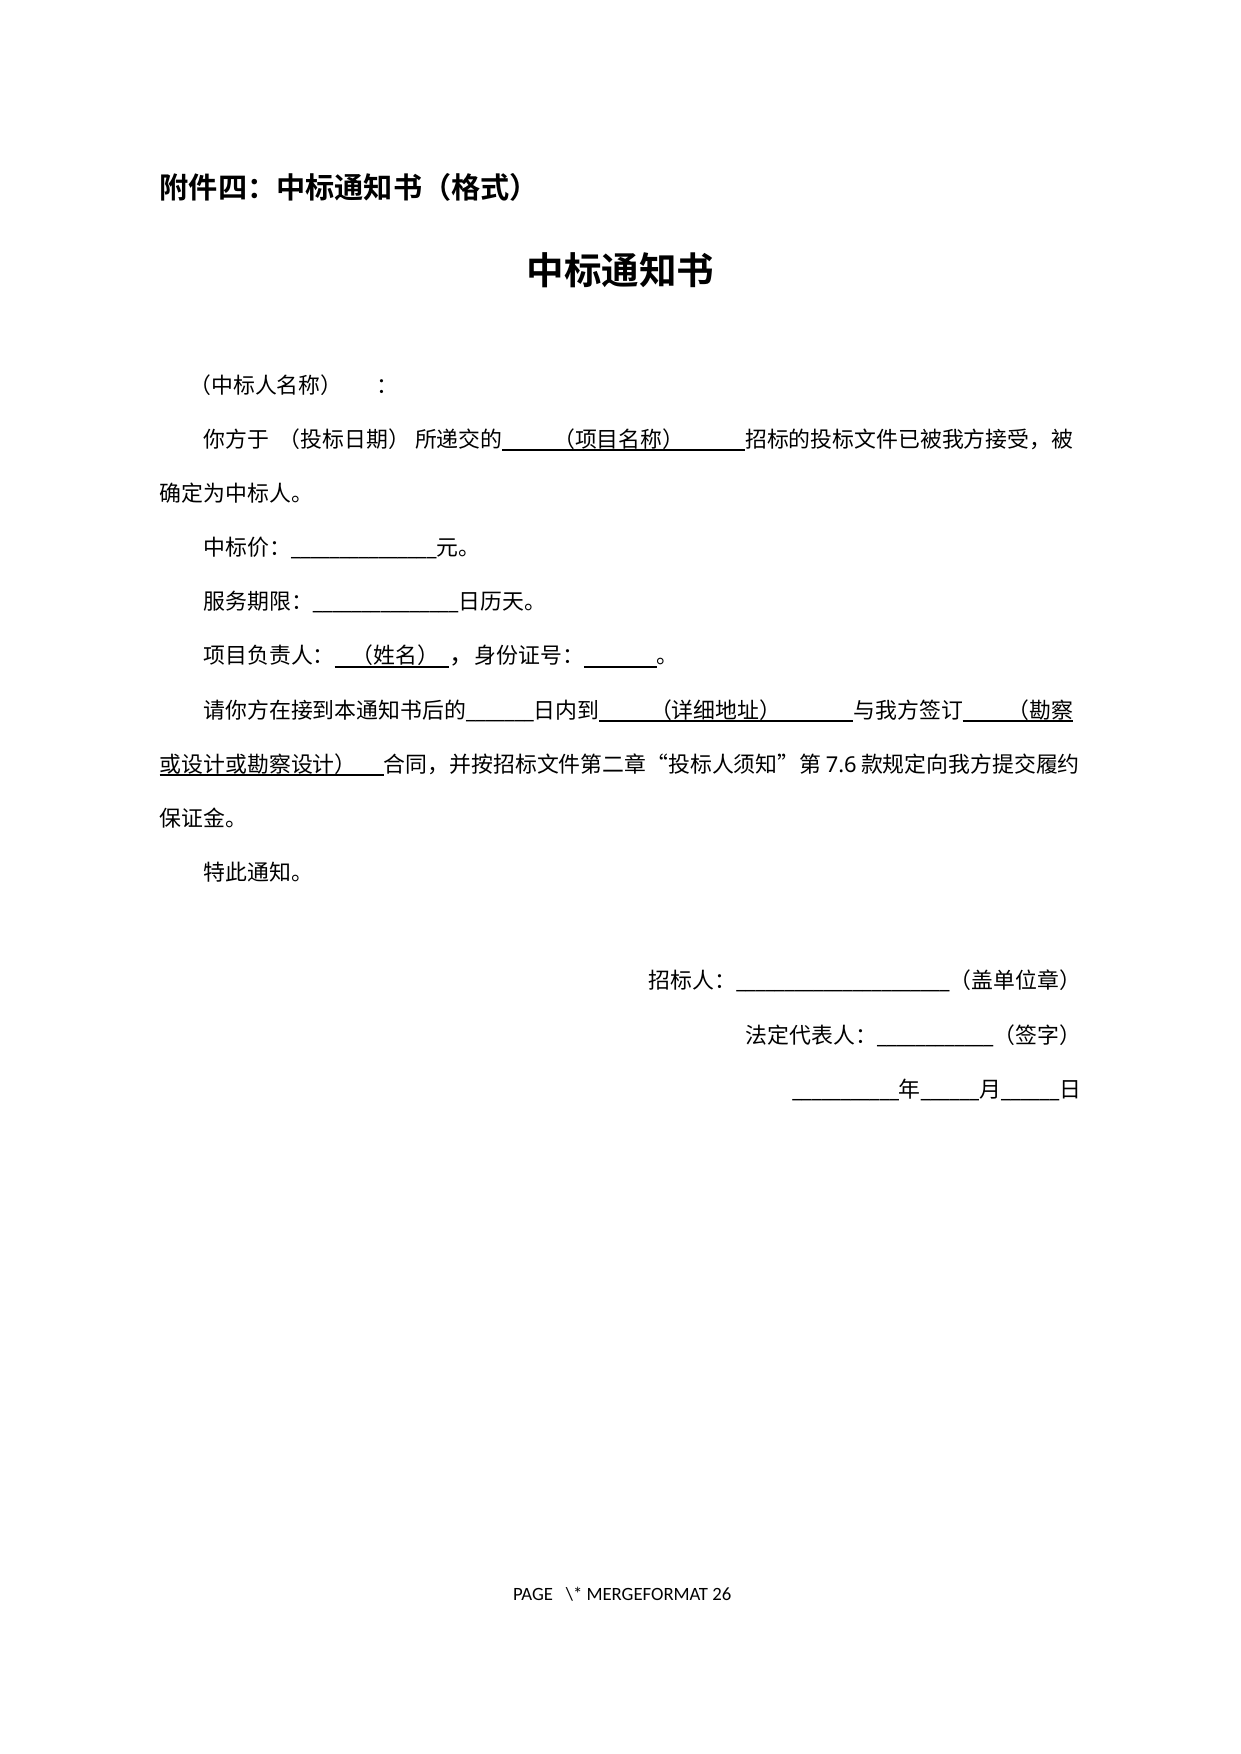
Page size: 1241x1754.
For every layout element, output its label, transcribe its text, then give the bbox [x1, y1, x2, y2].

text （中标人名称） ： [159, 350, 1081, 404]
text 你方于 （投标日期） 所递交的 （项目名称） 招标的投标文件已被我方接受，被确定为中标人。 [159, 404, 1081, 512]
text ___________年______月______日 [159, 1054, 1081, 1108]
text 中标价：_______________元。 [159, 512, 1081, 566]
text 法定代表人：____________（签字） [159, 1000, 1081, 1054]
text 招标人：______________________（盖单位章） [159, 946, 1081, 1000]
text 特此通知。 [159, 837, 1081, 891]
text 服务期限：_______________日历天。 [159, 566, 1081, 621]
text 项目负责人： （姓名） ，身份证号： 。 [159, 621, 1081, 675]
text 请你方在接到本通知书后的_______日内到 （详细地址） 与我方签订 （勘察或设计或勘察设计） 合同，并按招标文件第二章“投标人须知”第7.6款规定向我方提交履约保证金。 [159, 675, 1081, 837]
text 中标通知书 [159, 241, 1081, 296]
subtitle 附件四：中标通知书（格式） [159, 155, 1081, 209]
